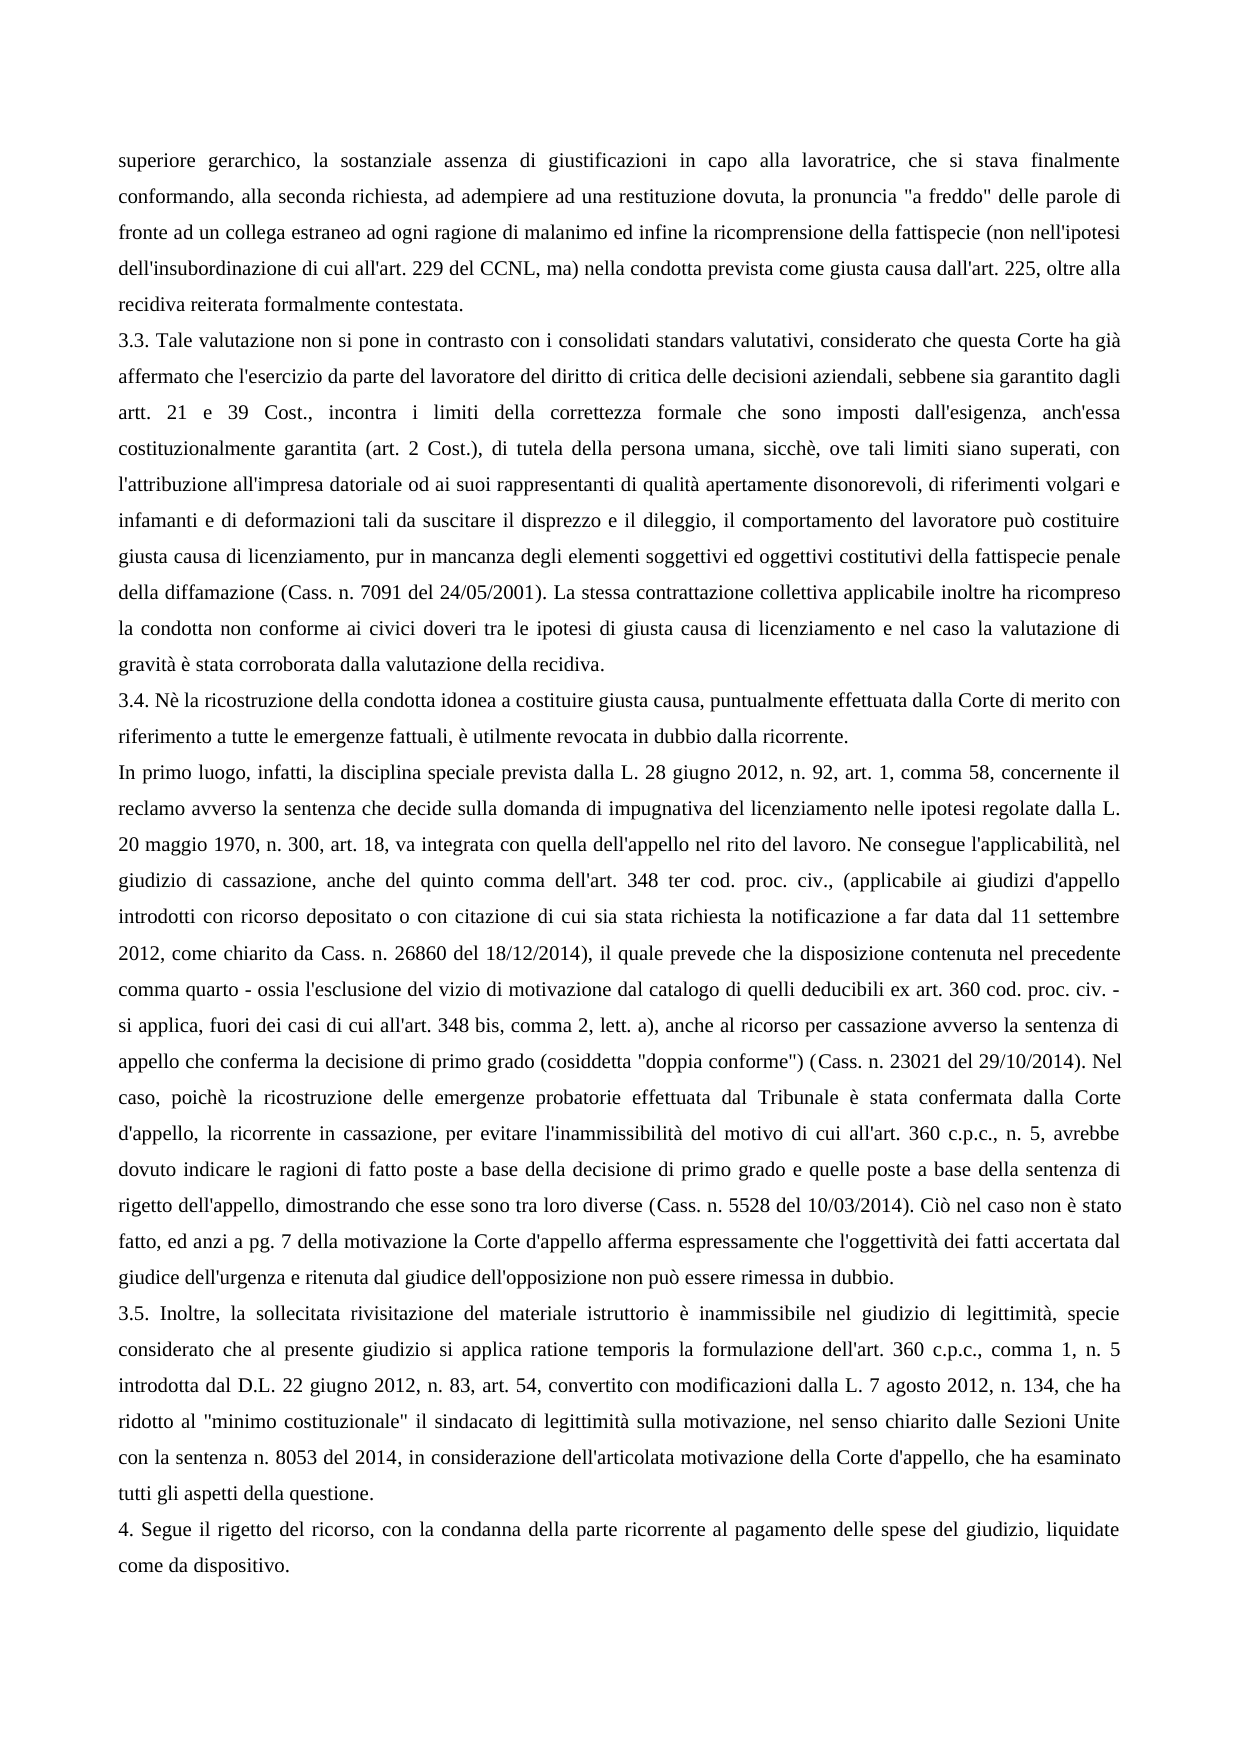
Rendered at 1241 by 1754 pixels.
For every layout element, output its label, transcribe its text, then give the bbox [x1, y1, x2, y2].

text In primo luogo, infatti, la disciplina speciale prevista dalla L. 28 giugno 2012, n. 92, art. 1, comma 58, concernente il reclamo avverso la sentenza che decide sulla domanda di impugnativa del licenziamento nelle ipotesi regolate dalla L. 20 maggio 1970, n. 300, art. 18, va integrata con quella dell'appello nel rito del lavoro. Ne consegue l'applicabilità, nel giudizio di cassazione, anche del quinto comma dell'art. 348 ter cod. proc. civ., (applicabile ai giudizi d'appello introdotti con ricorso depositato o con citazione di cui sia stata richiesta la notificazione a far data dal 11 settembre 2012, come chiarito da Cass. n. 26860 del 18/12/2014), il quale prevede che la disposizione contenuta nel precedente comma quarto - ossia l'esclusione del vizio di motivazione dal catalogo di quelli deducibili ex art. 360 cod. proc. civ. - si applica, fuori dei casi di cui all'art. 348 bis, comma 2, lett. a), anche al ricorso per cassazione avverso la sentenza di appello che conferma la decisione di primo grado (cosiddetta "doppia conforme") (Cass. n. 23021 del 29/10/2014). Nel caso, poichè la ricostruzione delle emergenze probatorie effettuata dal Tribunale è stata confermata dalla Corte d'appello, la ricorrente in cassazione, per evitare l'inammissibilità del motivo di cui all'art. 360 c.p.c., n. 5, avrebbe dovuto indicare le ragioni di fatto poste a base della decisione di primo grado e quelle poste a base della sentenza di rigetto dell'appello, dimostrando che esse sono tra loro diverse (Cass. n. 5528 del 10/03/2014). Ciò nel caso non è stato fatto, ed anzi a pg. 7 della motivazione la Corte d'appello afferma espressamente che l'oggettività dei fatti accertata dal giudice dell'urgenza e ritenuta dal giudice dell'opposizione non può essere rimessa in dubbio. [118, 760, 1122, 1289]
text 3.5. Inoltre, la sollecitata rivisitazione del materiale istruttorio è inammissibile nel giudizio di legittimità, specie considerato che al presente giudizio si applica ratione temporis la formulazione dell'art. 360 c.p.c., comma 1, n. 5 introdotta dal D.L. 22 giugno 2012, n. 83, art. 54, convertito con modificazioni dalla L. 7 agosto 2012, n. 134, che ha ridotto al "minimo costituzionale" il sindacato di legittimità sulla motivazione, nel senso chiarito dalle Sezioni Unite con la sentenza n. 8053 del 2014, in considerazione dell'articolata motivazione della Corte d'appello, che ha esaminato tutti gli aspetti della questione. [118, 1301, 1122, 1505]
text 3.4. Nè la ricostruzione della condotta idonea a costituire giusta causa, puntualmente effettuata dalla Corte di merito con riferimento a tutte le emergenze fattuali, è utilmente revocata in dubbio dalla ricorrente. [118, 688, 1122, 748]
text 3.3. Tale valutazione non si pone in contrasto con i consolidati standars valutativi, considerato che questa Corte ha già affermato che l'esercizio da parte del lavoratore del diritto di critica delle decisioni aziendali, sebbene sia garantito dagli artt. 21 e 39 Cost., incontra i limiti della correttezza formale che sono imposti dall'esigenza, anch'essa costituzionalmente garantita (art. 2 Cost.), di tutela della persona umana, sicchè, ove tali limiti siano superati, con l'attribuzione all'impresa datoriale od ai suoi rappresentanti di qualità apertamente disonorevoli, di riferimenti volgari e infamanti e di deformazioni tali da suscitare il disprezzo e il dileggio, il comportamento del lavoratore può costituire giusta causa di licenziamento, pur in mancanza degli elementi soggettivi ed oggettivi costitutivi della fattispecie penale della diffamazione (Cass. n. 7091 del 24/05/2001). La stessa contrattazione collettiva applicabile inoltre ha ricompreso la condotta non conforme ai civici doveri tra le ipotesi di giusta causa di licenziamento e nel caso la valutazione di gravità è stata corroborata dalla valutazione della recidiva. [118, 328, 1122, 676]
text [118, 148, 1122, 316]
text 4. Segue il rigetto del ricorso, con la condanna della parte ricorrente al pagamento delle spese del giudizio, liquidate come da dispositivo. [118, 1517, 1122, 1577]
